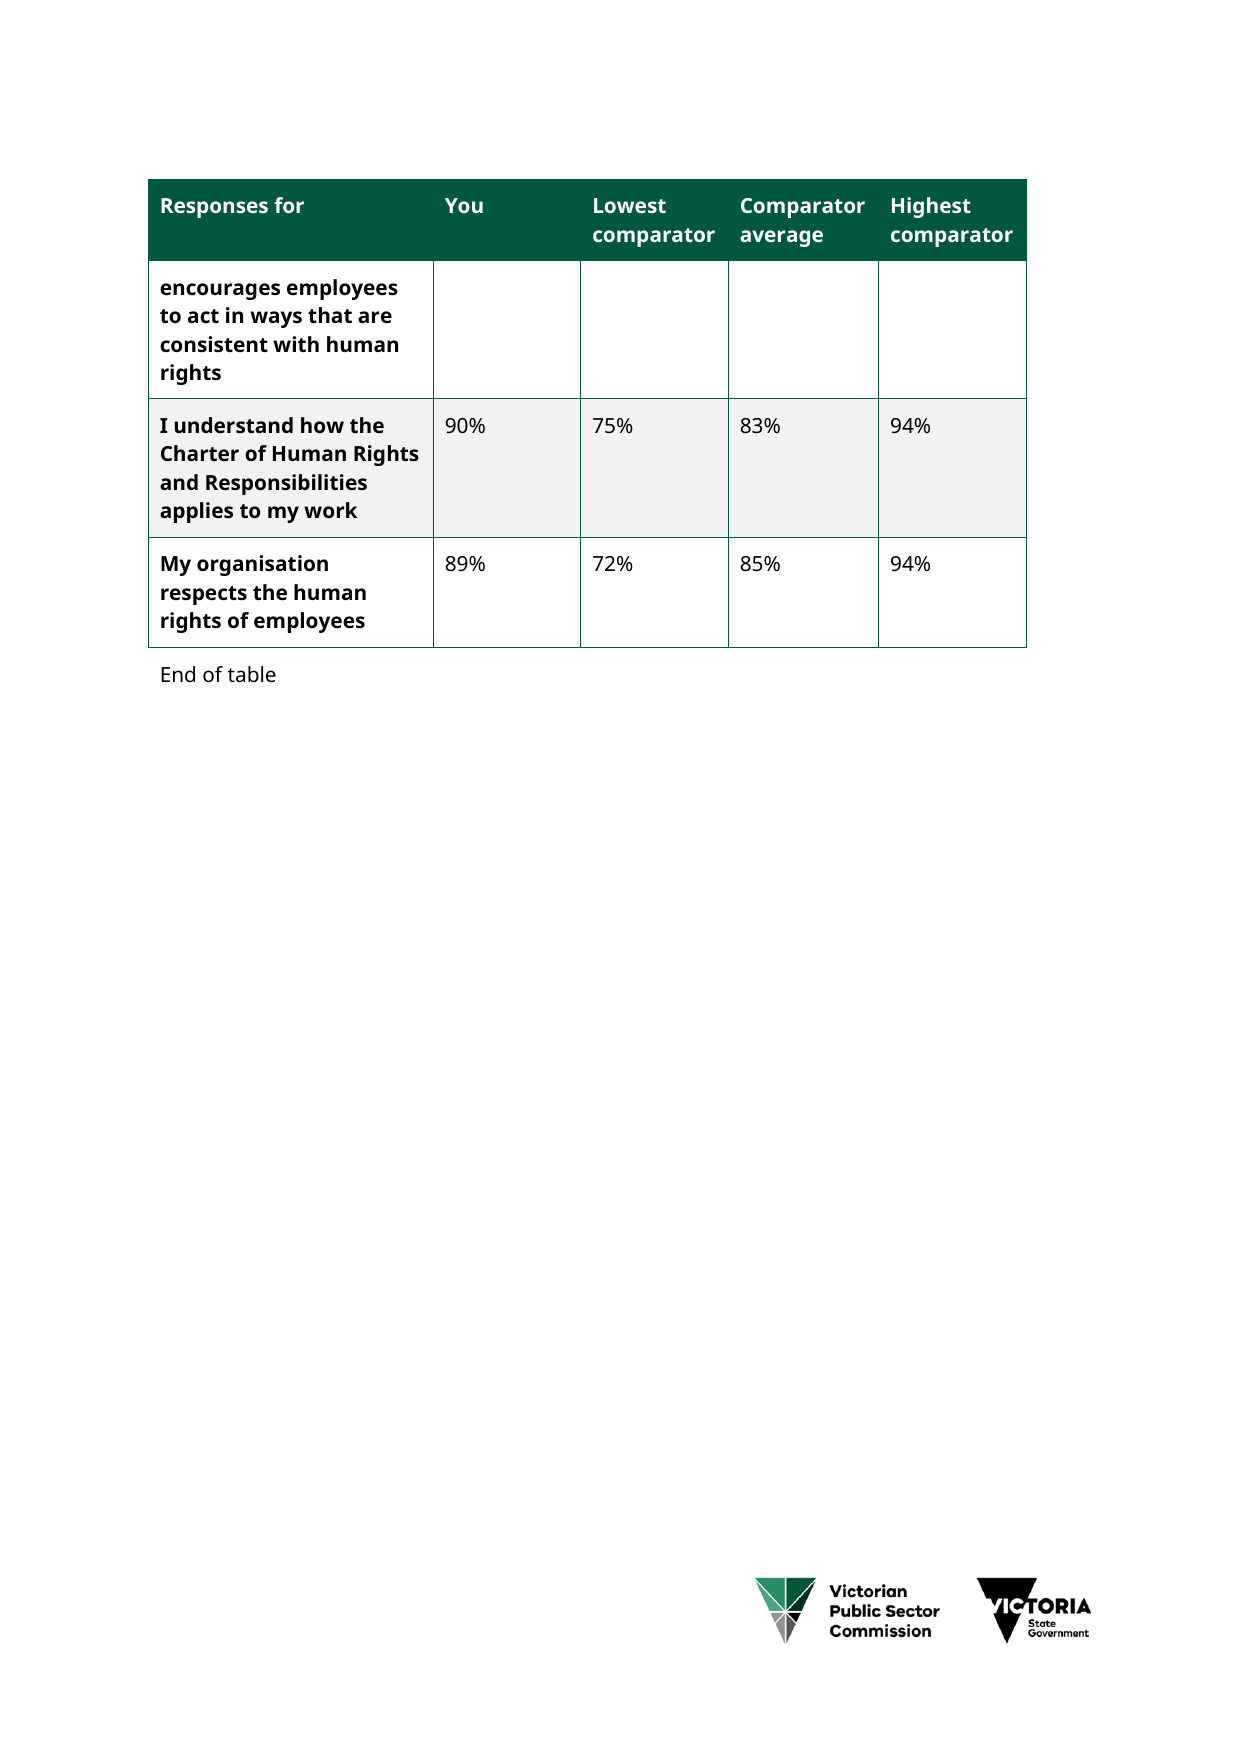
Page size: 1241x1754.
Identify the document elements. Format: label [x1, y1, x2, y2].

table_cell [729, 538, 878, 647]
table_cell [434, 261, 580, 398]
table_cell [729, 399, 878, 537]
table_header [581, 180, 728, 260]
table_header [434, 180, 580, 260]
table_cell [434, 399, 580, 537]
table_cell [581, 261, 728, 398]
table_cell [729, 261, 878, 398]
picture [754, 1577, 1093, 1645]
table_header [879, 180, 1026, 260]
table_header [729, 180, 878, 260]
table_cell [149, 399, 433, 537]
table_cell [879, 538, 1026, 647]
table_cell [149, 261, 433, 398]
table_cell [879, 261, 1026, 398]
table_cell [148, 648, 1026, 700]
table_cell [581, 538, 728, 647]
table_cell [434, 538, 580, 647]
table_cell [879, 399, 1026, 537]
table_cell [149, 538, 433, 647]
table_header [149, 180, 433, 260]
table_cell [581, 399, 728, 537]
